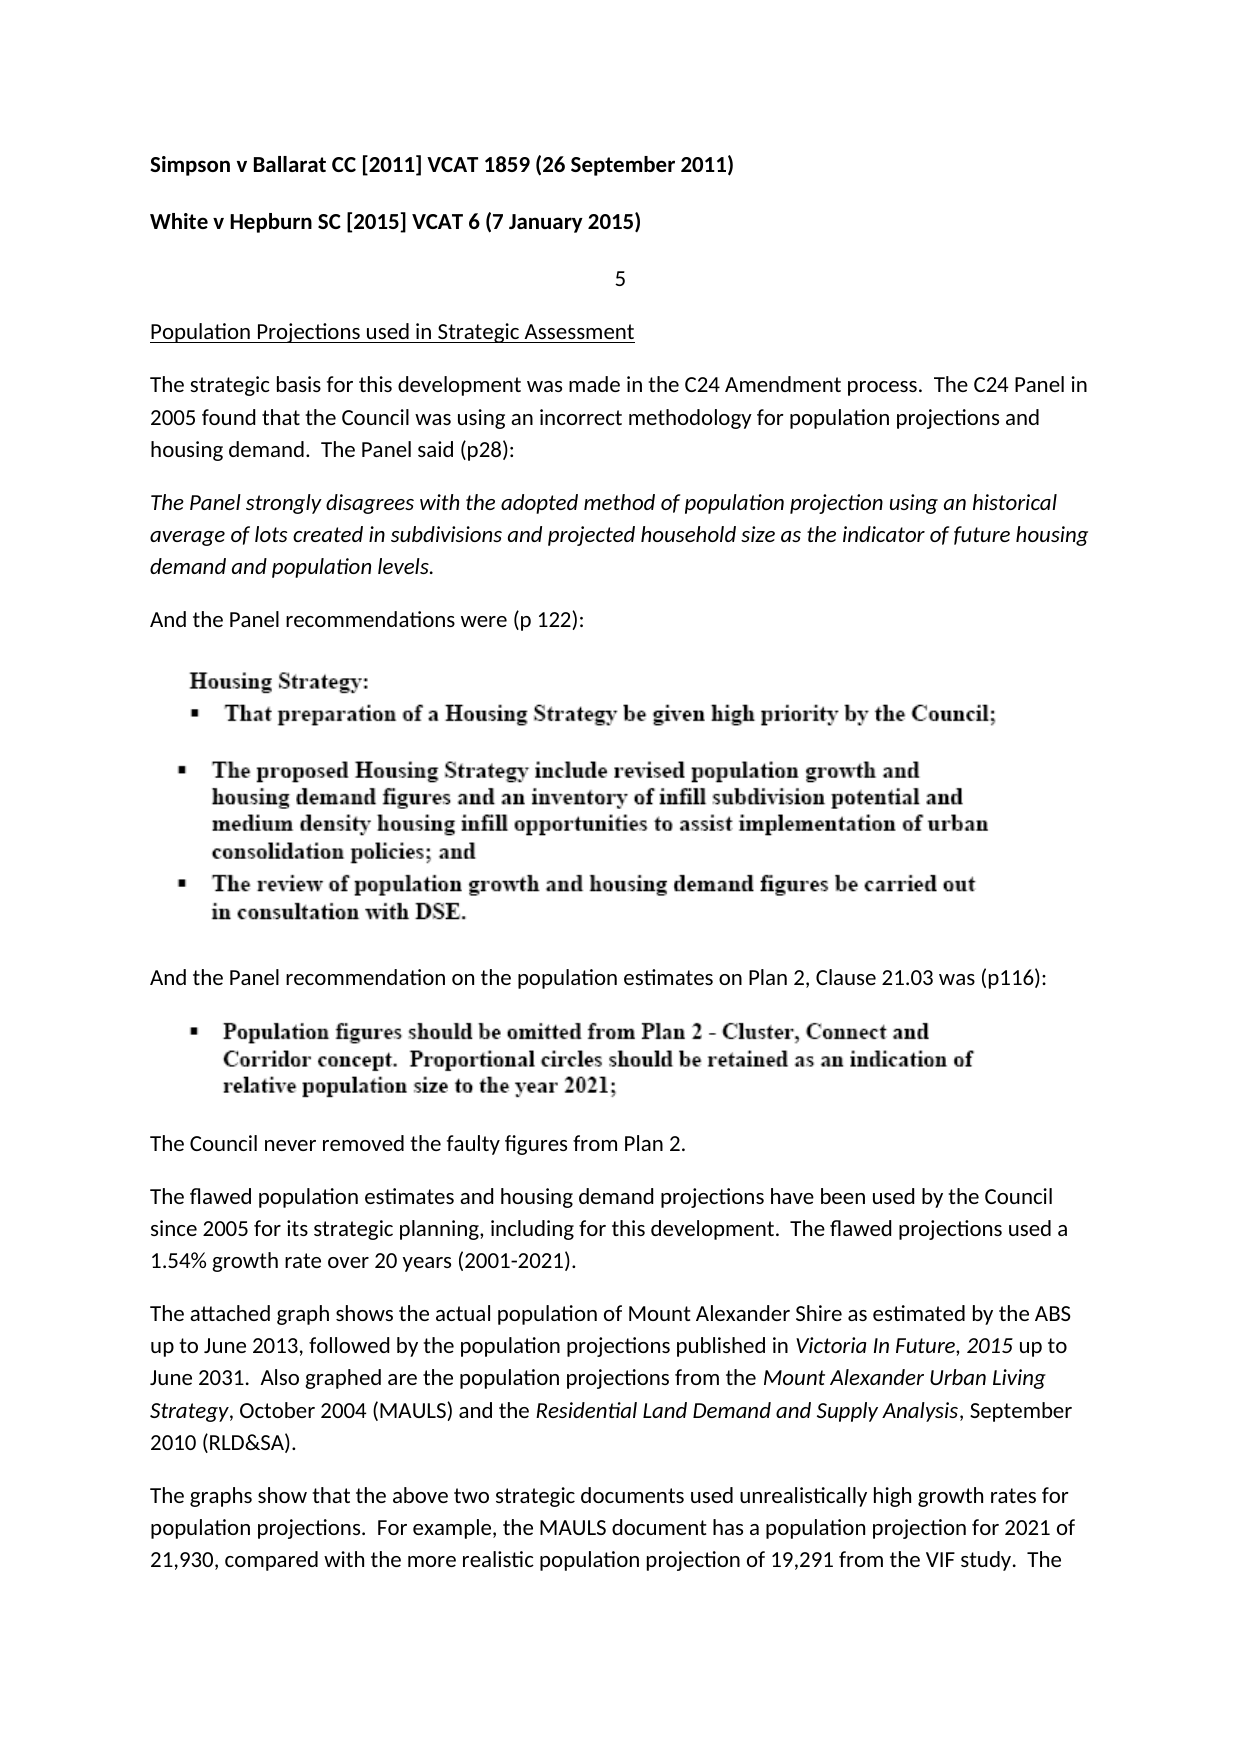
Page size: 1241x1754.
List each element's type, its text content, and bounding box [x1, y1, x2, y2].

text Population Projections used in Strategic Assessment [150, 317, 1090, 345]
subtitle Simpson v Ballarat CC [2011] VCAT 1859 (26 September 2011) [150, 150, 1090, 178]
text And the Panel recommendation on the population estimates on Plan 2, Clause 21.03 was (p116): [150, 963, 1090, 991]
text The flawed population estimates and housing demand projections have been used by the Council since 2005 for its strategic planning, including for this development. The flawed projections used a 1.54% growth rate over 20 years (2001-2021). [150, 1182, 1090, 1274]
text The Council never removed the faulty figures from Plan 2. [150, 1129, 1090, 1157]
text The Panel strongly disagrees with the adopted method of population projection using an historical average of lots created in subdivisions and projected household size as the indicator of future housing demand and population levels. [150, 488, 1090, 580]
text The attached graph shows the actual population of Mount Alexander Shire as estimated by the ABS up to June 2013, followed by the population projections published in Victoria In Future, 2015 up to June 2031. Also graphed are the population projections from the Mount Alexander Urban Living Strategy, October 2004 (MAULS) and the Residential Land Demand and Supply Analysis, September 2010 (RLD&SA). [150, 1299, 1090, 1456]
text 5 [150, 264, 1090, 292]
text And the Panel recommendations were (p 122): [150, 605, 1090, 633]
subtitle White v Hepburn SC [2015] VCAT 6 (7 January 2015) [150, 207, 1090, 235]
text The strategic basis for this development was made in the C24 Amendment process. The C24 Panel in 2005 found that the Council was using an incorrect methodology for population projections and housing demand. The Panel said (p28): [150, 370, 1090, 463]
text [150, 1481, 1090, 1573]
